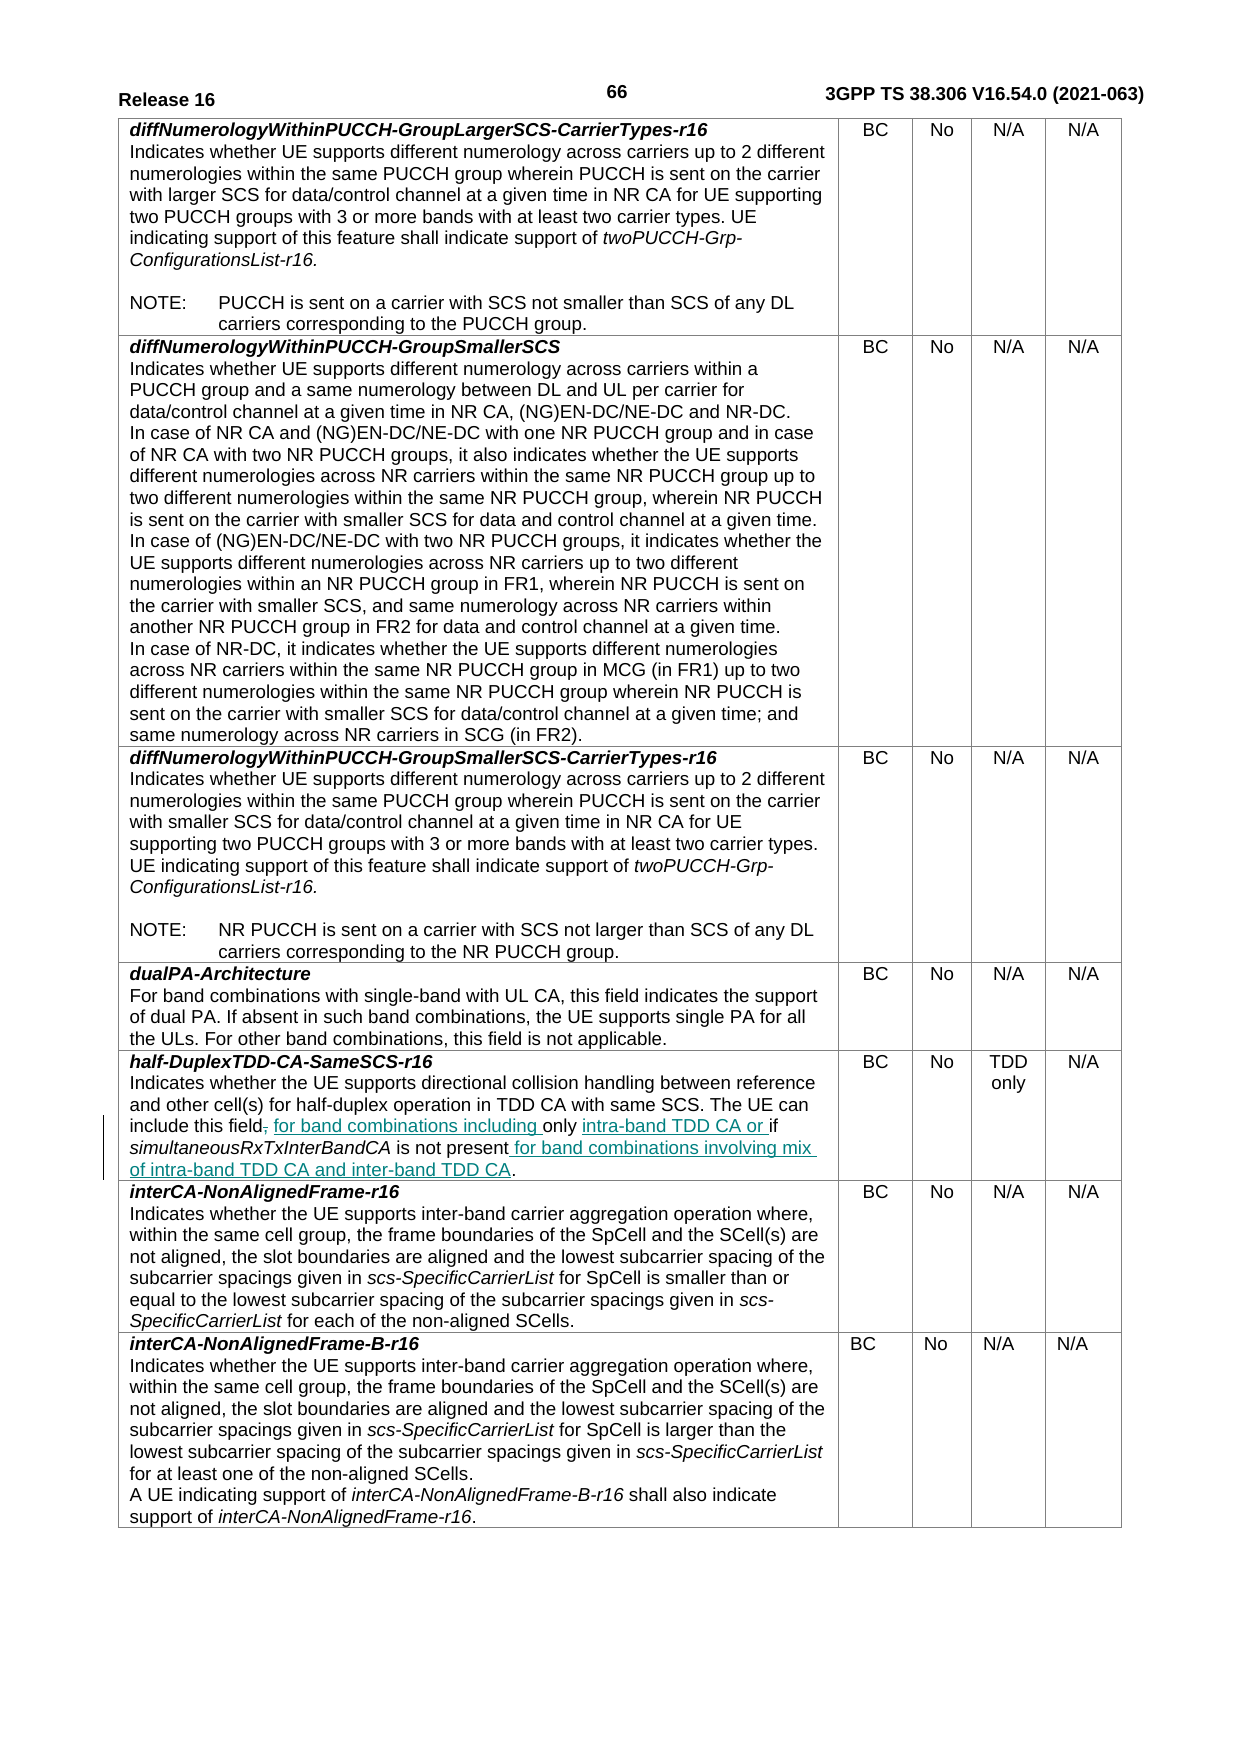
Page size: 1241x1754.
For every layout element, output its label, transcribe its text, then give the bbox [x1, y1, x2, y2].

table_cell N/A [1046, 747, 1121, 962]
table_cell N/A [1046, 1333, 1121, 1527]
table_cell No [913, 963, 971, 1049]
table_cell N/A [972, 1333, 1045, 1527]
table_cell TDD only [972, 1051, 1045, 1180]
table_cell BC [839, 119, 912, 335]
table_cell N/A [1046, 963, 1121, 1049]
table_cell N/A [1046, 1051, 1121, 1180]
table_cell N/A [1046, 1181, 1121, 1332]
table_cell No [913, 1051, 971, 1180]
table_cell N/A [1046, 119, 1121, 335]
table_cell N/A [972, 336, 1045, 746]
table_cell BC [839, 747, 912, 962]
table_cell diffNumerologyWithinPUCCH-GroupLargerSCS-CarrierTypes-r16 Indicates whether UE supports different numerology across carriers up to 2 different numerologies within the same PUCCH group wherein PUCCH is sent on the carrier with larger SCS for data/control channel at a given time in NR CA for UE supporting two PUCCH groups with 3 or more bands with at least two carrier types. UE indicating support of this feature shall indicate support of twoPUCCH-Grp-ConfigurationsList-r16. NOTE: PUCCH is sent on a carrier with SCS not smaller than SCS of any DL carriers corresponding to the PUCCH group. [119, 119, 838, 335]
table_cell No [913, 1181, 971, 1332]
table_cell No [913, 1333, 971, 1527]
table_cell diffNumerologyWithinPUCCH-GroupSmallerSCS Indicates whether UE supports different numerology across carriers within a PUCCH group and a same numerology between DL and UL per carrier for data/control channel at a given time in NR CA, (NG)EN-DC/NE-DC and NR-DC. In case of NR CA and (NG)EN-DC/NE-DC with one NR PUCCH group and in case of NR CA with two NR PUCCH groups, it also indicates whether the UE supports different numerologies across NR carriers within the same NR PUCCH group up to two different numerologies within the same NR PUCCH group, wherein NR PUCCH is sent on the carrier with smaller SCS for data and control channel at a given time. In case of (NG)EN-DC/NE-DC with two NR PUCCH groups, it indicates whether the UE supports different numerologies across NR carriers up to two different numerologies within an NR PUCCH group in FR1, wherein NR PUCCH is sent on the carrier with smaller SCS, and same numerology across NR carriers within another NR PUCCH group in FR2 for data and control channel at a given time. In case of NR-DC, it indicates whether the UE supports different numerologies across NR carriers within the same NR PUCCH group in MCG (in FR1) up to two different numerologies within the same NR PUCCH group wherein NR PUCCH is sent on the carrier with smaller SCS for data/control channel at a given time; and same numerology across NR carriers in SCG (in FR2). [119, 336, 838, 746]
table_cell N/A [972, 1181, 1045, 1332]
table_cell BC [839, 336, 912, 746]
table_cell BC [839, 1181, 912, 1332]
table_cell BC [839, 1051, 912, 1180]
table_cell BC [839, 963, 912, 1049]
table_cell N/A [972, 747, 1045, 962]
table_cell BC [839, 1333, 912, 1527]
table_cell dualPA-Architecture For band combinations with single-band with UL CA, this field indicates the support of dual PA. If absent in such band combinations, the UE supports single PA for all the ULs. For other band combinations, this field is not applicable. [119, 963, 838, 1049]
table_cell No [913, 747, 971, 962]
table_cell half-DuplexTDD-CA-SameSCS-r16 Indicates whether the UE supports directional collision handling between reference and other cell(s) for half-duplex operation in TDD CA with same SCS. The UE can include this field only if simultaneousRxTxInterBandCA is not present. [119, 1051, 838, 1180]
table_cell N/A [972, 119, 1045, 335]
table_cell interCA-NonAlignedFrame-B-r16 Indicates whether the UE supports inter-band carrier aggregation operation where, within the same cell group, the frame boundaries of the SpCell and the SCell(s) are not aligned, the slot boundaries are aligned and the lowest subcarrier spacing of the subcarrier spacings given in scs-SpecificCarrierList for SpCell is larger than the lowest subcarrier spacing of the subcarrier spacings given in scs-SpecificCarrierList for at least one of the non-aligned SCells. A UE indicating support of interCA-NonAlignedFrame-B-r16 shall also indicate support of interCA-NonAlignedFrame-r16. [119, 1333, 838, 1527]
table_cell N/A [1046, 336, 1121, 746]
table_cell No [913, 119, 971, 335]
table_cell diffNumerologyWithinPUCCH-GroupSmallerSCS-CarrierTypes-r16 Indicates whether UE supports different numerology across carriers up to 2 different numerologies within the same PUCCH group wherein PUCCH is sent on the carrier with smaller SCS for data/control channel at a given time in NR CA for UE supporting two PUCCH groups with 3 or more bands with at least two carrier types. UE indicating support of this feature shall indicate support of twoPUCCH-Grp-ConfigurationsList-r16. NOTE: NR PUCCH is sent on a carrier with SCS not larger than SCS of any DL carriers corresponding to the NR PUCCH group. [119, 747, 838, 962]
table_cell N/A [972, 963, 1045, 1049]
table_cell No [913, 336, 971, 746]
table_cell interCA-NonAlignedFrame-r16 Indicates whether the UE supports inter-band carrier aggregation operation where, within the same cell group, the frame boundaries of the SpCell and the SCell(s) are not aligned, the slot boundaries are aligned and the lowest subcarrier spacing of the subcarrier spacings given in scs-SpecificCarrierList for SpCell is smaller than or equal to the lowest subcarrier spacing of the subcarrier spacings given in scs-SpecificCarrierList for each of the non-aligned SCells. [119, 1181, 838, 1332]
